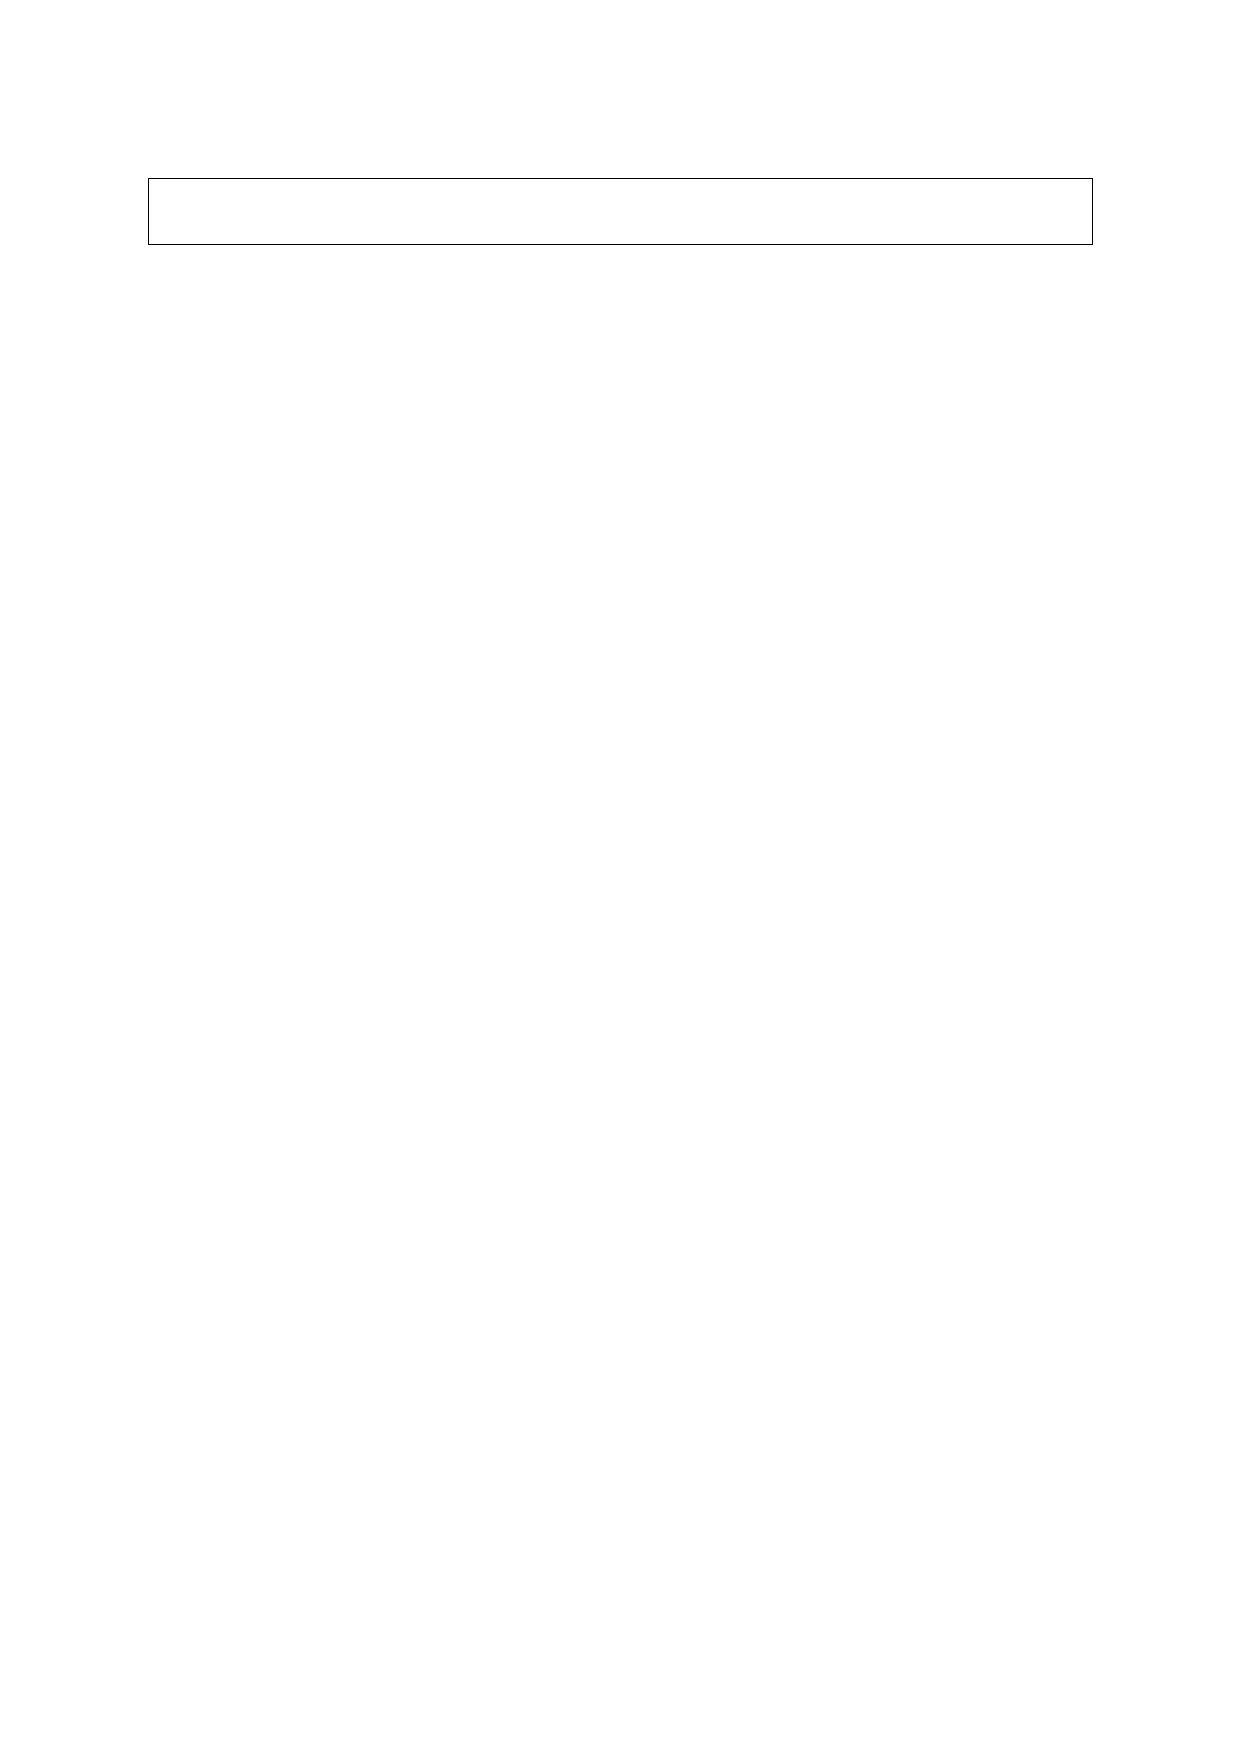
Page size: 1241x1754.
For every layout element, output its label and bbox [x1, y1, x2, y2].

table_header [149, 179, 1092, 244]
